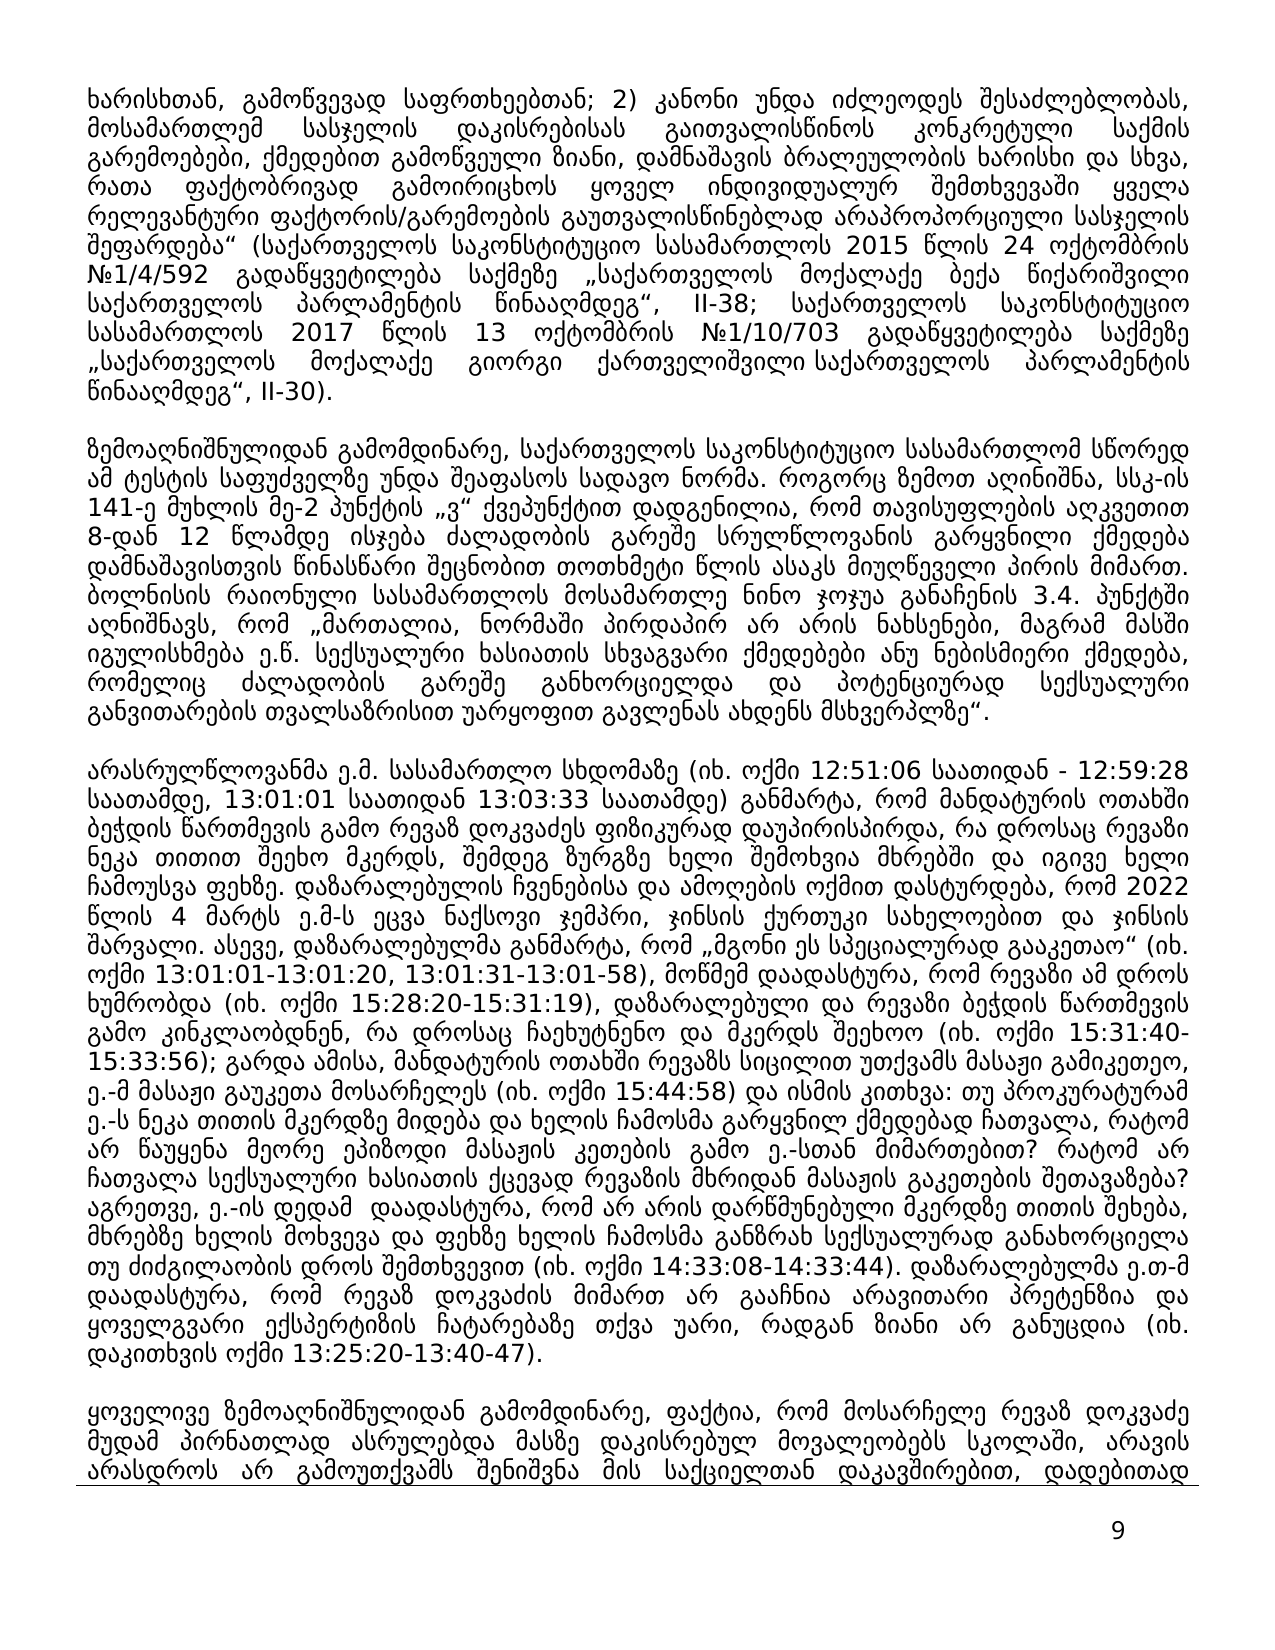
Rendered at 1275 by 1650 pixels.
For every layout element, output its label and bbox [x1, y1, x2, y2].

table_header [76, 85, 1199, 1485]
